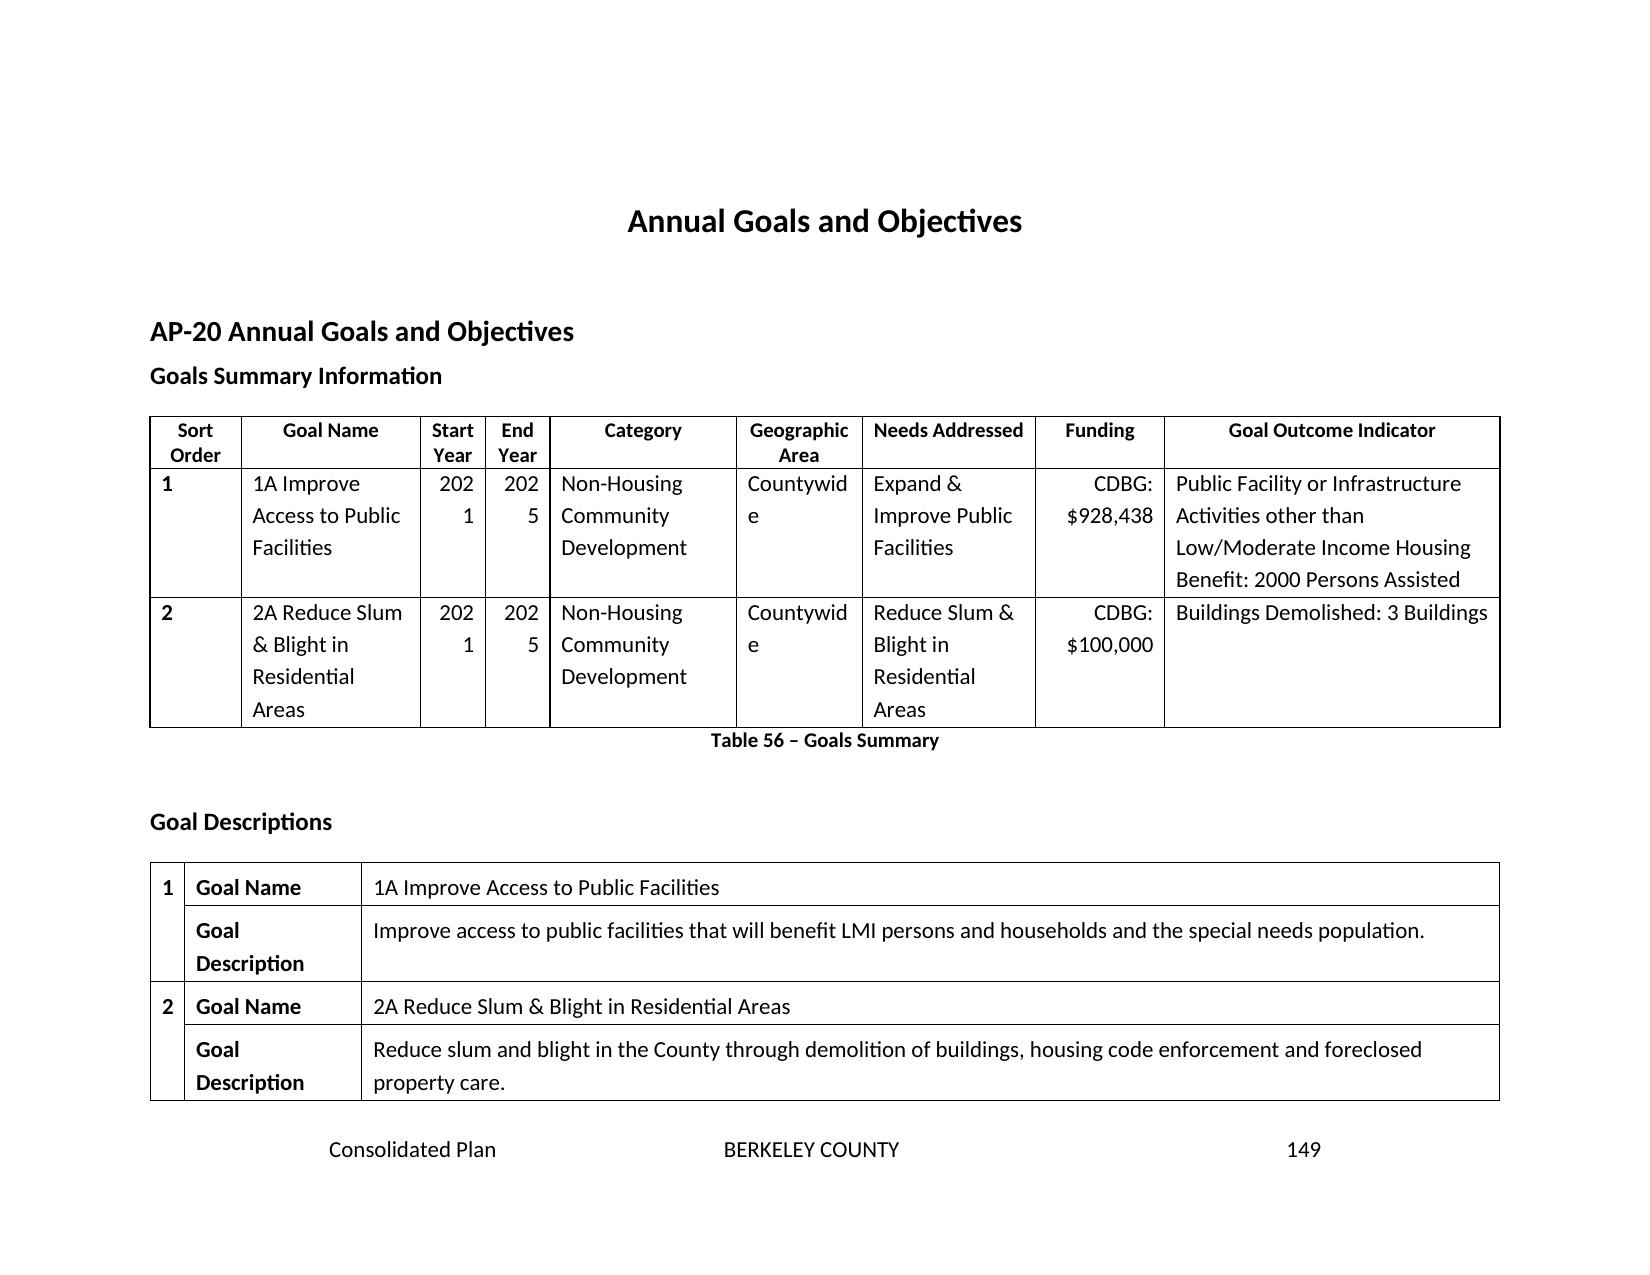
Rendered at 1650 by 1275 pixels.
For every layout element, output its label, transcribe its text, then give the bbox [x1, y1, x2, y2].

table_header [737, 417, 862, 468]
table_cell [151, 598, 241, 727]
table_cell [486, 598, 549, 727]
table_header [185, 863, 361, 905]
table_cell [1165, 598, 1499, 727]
subtitle Annual Goals and Objectives [150, 200, 1500, 241]
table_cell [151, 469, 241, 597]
subtitle AP-20 Annual Goals and Objectives [150, 313, 1500, 348]
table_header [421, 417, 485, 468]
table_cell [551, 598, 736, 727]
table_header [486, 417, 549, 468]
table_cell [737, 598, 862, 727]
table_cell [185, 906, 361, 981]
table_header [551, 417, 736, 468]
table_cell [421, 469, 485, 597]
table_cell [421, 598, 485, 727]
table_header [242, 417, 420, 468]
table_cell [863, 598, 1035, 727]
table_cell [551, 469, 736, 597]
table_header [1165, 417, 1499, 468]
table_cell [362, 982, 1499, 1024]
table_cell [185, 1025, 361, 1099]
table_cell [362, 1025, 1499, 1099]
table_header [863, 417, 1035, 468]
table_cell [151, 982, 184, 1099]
text Goals Summary Information [150, 360, 1500, 390]
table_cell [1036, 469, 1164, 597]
text Goal Descriptions [150, 806, 1500, 837]
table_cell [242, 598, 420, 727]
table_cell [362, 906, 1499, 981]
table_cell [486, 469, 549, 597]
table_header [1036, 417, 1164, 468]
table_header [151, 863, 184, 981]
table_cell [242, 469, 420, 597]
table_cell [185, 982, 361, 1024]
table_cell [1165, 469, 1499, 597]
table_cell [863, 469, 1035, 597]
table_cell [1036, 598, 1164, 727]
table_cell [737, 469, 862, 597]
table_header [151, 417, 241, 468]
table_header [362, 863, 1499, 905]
